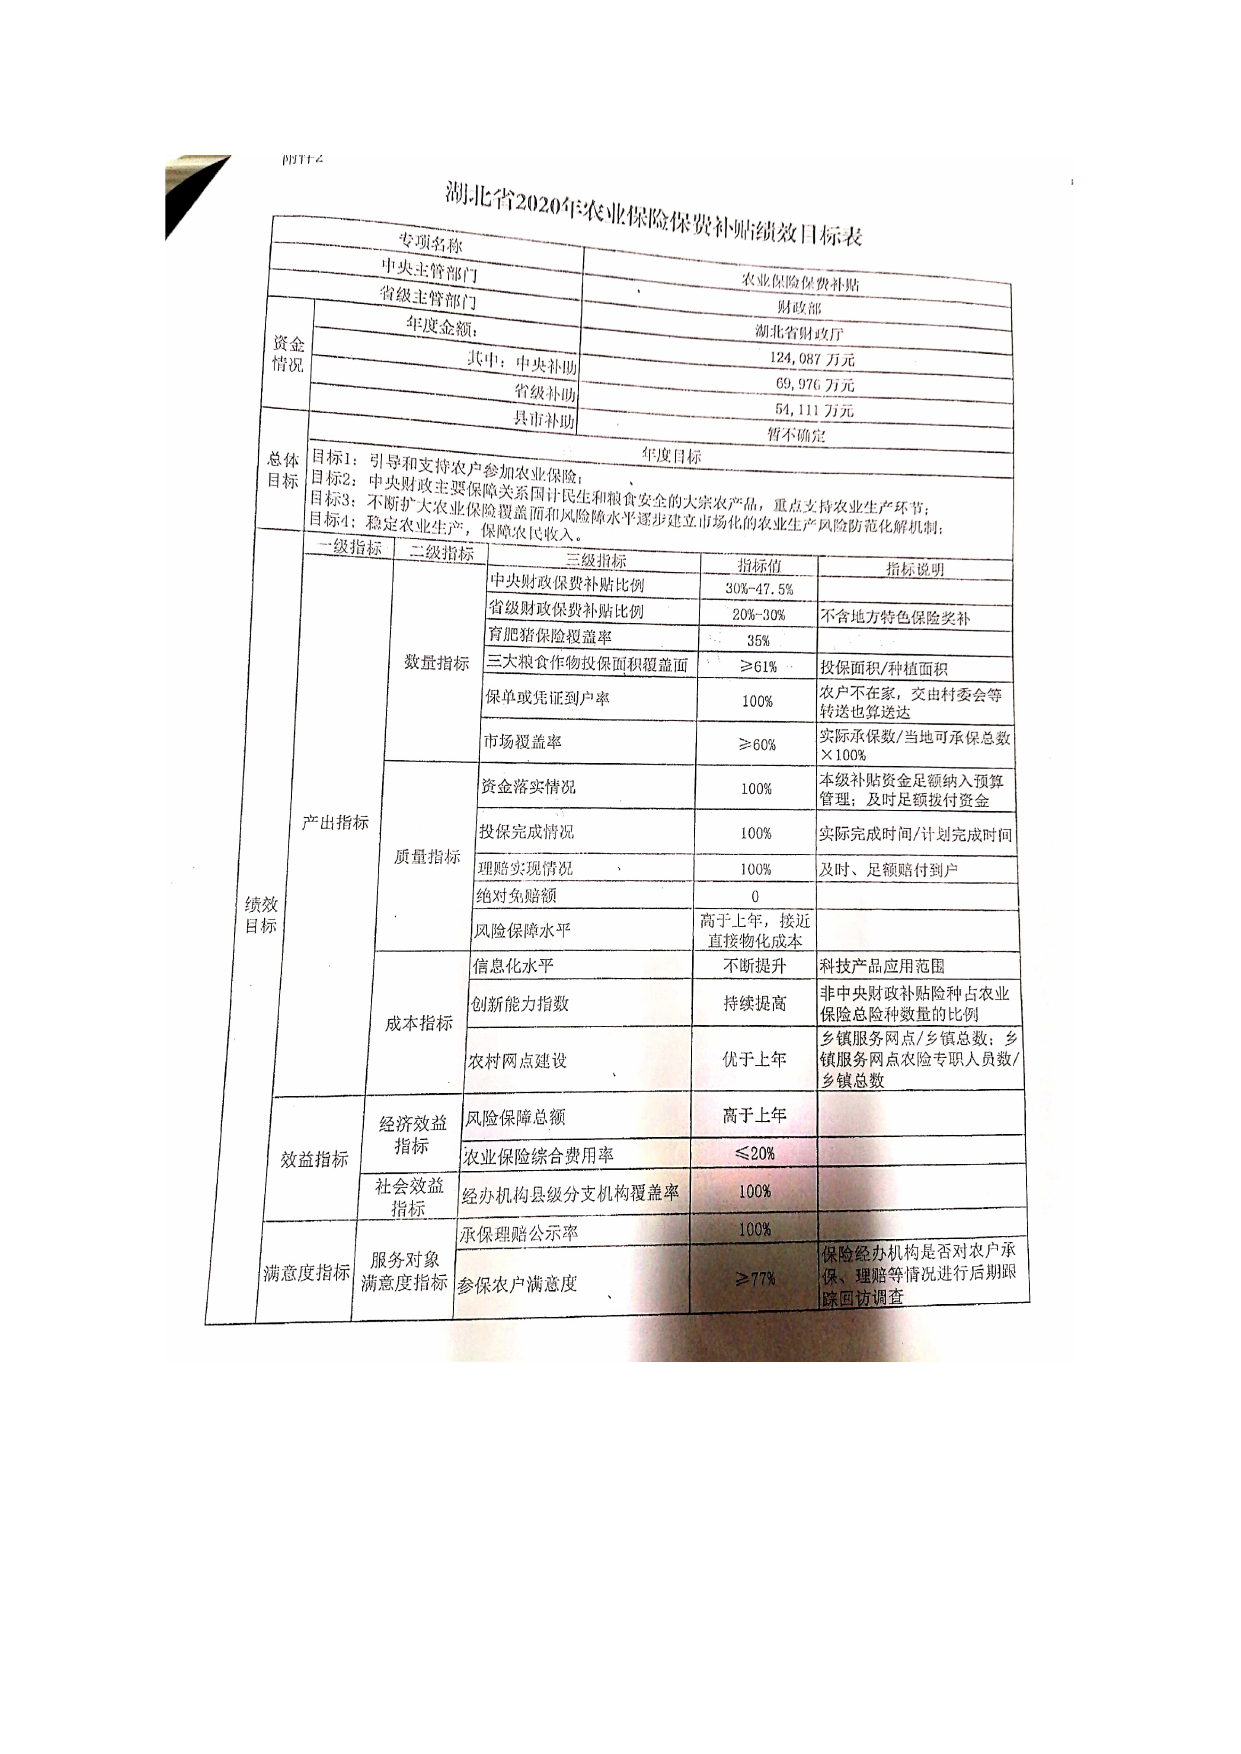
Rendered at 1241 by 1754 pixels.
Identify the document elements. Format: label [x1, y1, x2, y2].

picture [165, 155, 1076, 1362]
